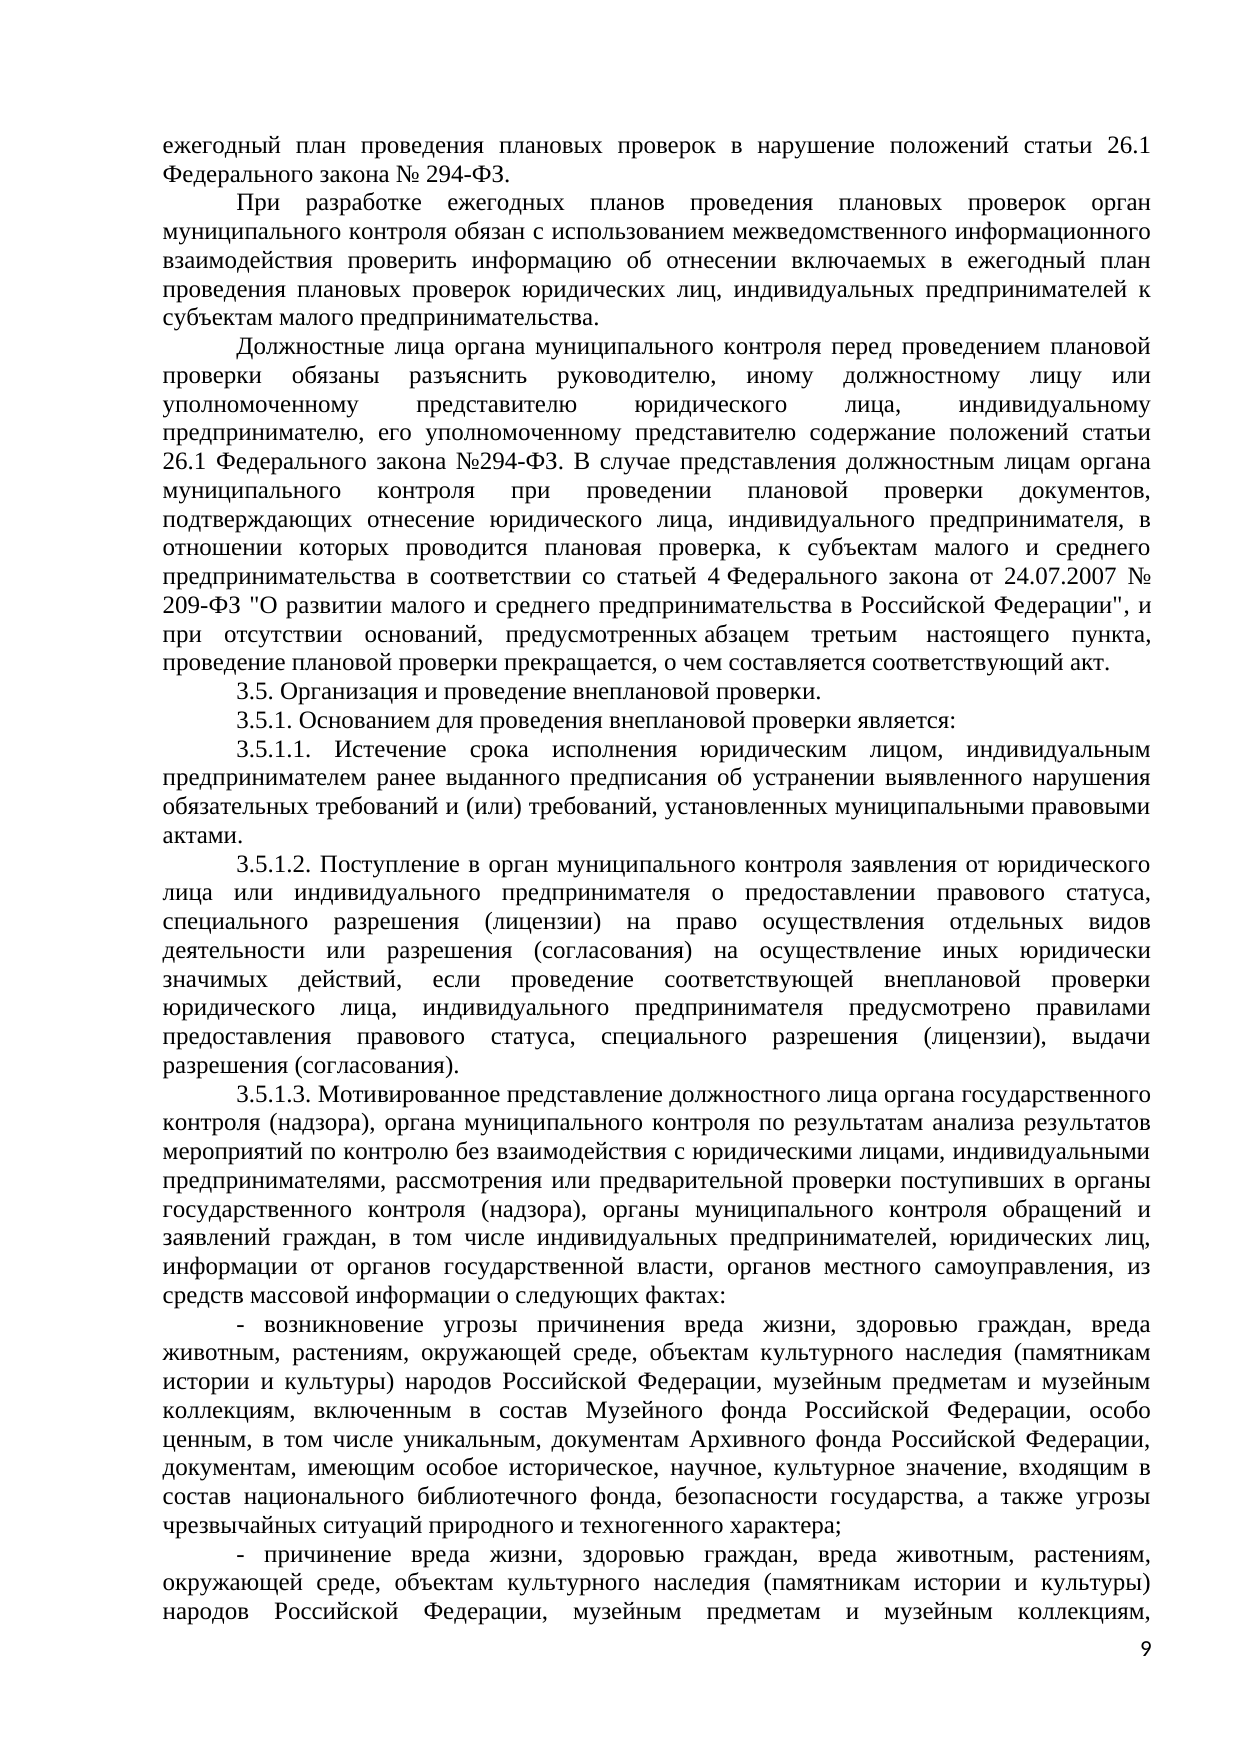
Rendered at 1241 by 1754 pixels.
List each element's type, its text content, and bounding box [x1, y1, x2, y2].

text 3.5.1. Основанием для проведения внеплановой проверки является: [162, 705, 1152, 734]
text 3.5.1.3. Мотивированное представление должностного лица органа государственного контроля (надзора), органа муниципального контроля по результатам анализа результатов мероприятий по контролю без взаимодействия с юридическими лицами, индивидуальными предпринимателями, рассмотрения или предварительной проверки поступивших в органы государственного контроля (надзора), органы муниципального контроля обращений и заявлений граждан, в том числе индивидуальных предпринимателей, юридических лиц, информации от органов государственной власти, органов местного самоуправления, из средств массовой информации о следующих фактах: [162, 1079, 1152, 1309]
text 3.5.1.2. Поступление в орган муниципального контроля заявления от юридического лица или индивидуального предпринимателя о предоставлении правового статуса, специального разрешения (лицензии) на право осуществления отдельных видов деятельности или разрешения (согласования) на осуществление иных юридически значимых действий, если проведение соответствующей внеплановой проверки юридического лица, индивидуального предпринимателя предусмотрено правилами предоставления правового статуса, специального разрешения (лицензии), выдачи разрешения (согласования). [162, 849, 1152, 1079]
text 3.5.1.1. Истечение срока исполнения юридическим лицом, индивидуальным предпринимателем ранее выданного предписания об устранении выявленного нарушения обязательных требований и (или) требований, установленных муниципальными правовыми актами. [162, 734, 1152, 849]
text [162, 130, 1152, 187]
text - возникновение угрозы причинения вреда жизни, здоровью граждан, вреда животным, растениям, окружающей среде, объектам культурного наследия (памятникам истории и культуры) народов Российской Федерации, музейным предметам и музейным коллекциям, включенным в состав Музейного фонда Российской Федерации, особо ценным, в том числе уникальным, документам Архивного фонда Российской Федерации, документам, имеющим особое историческое, научное, культурное значение, входящим в состав национального библиотечного фонда, безопасности государства, а также угрозы чрезвычайных ситуаций природного и техногенного характера; [162, 1309, 1152, 1539]
text 3.5. Организация и проведение внеплановой проверки. [162, 676, 1152, 705]
text При разработке ежегодных планов проведения плановых проверок орган муниципального контроля обязан с использованием межведомственного информационного взаимодействия проверить информацию об отнесении включаемых в ежегодный план проведения плановых проверок юридических лиц, индивидуальных предпринимателей к субъектам малого предпринимательства. [162, 187, 1152, 331]
text Должностные лица органа муниципального контроля перед проведением плановой проверки обязаны разъяснить руководителю, иному должностному лицу или уполномоченному представителю юридического лица, индивидуальному предпринимателю, его уполномоченному представителю содержание положений статьи 26.1 Федерального закона №294-ФЗ. В случае представления должностным лицам органа муниципального контроля при проведении плановой проверки документов, подтверждающих отнесение юридического лица, индивидуального предпринимателя, в отношении которых проводится плановая проверка, к субъектам малого и среднего предпринимательства в соответствии со статьей 4 Федерального закона от 24.07.2007 № 209-ФЗ "О развитии малого и среднего предпринимательства в Российской Федерации", и при отсутствии оснований, предусмотренных абзацем третьим настоящего пункта, проведение плановой проверки прекращается, о чем составляется соответствующий акт. [162, 331, 1152, 676]
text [162, 1539, 1152, 1625]
